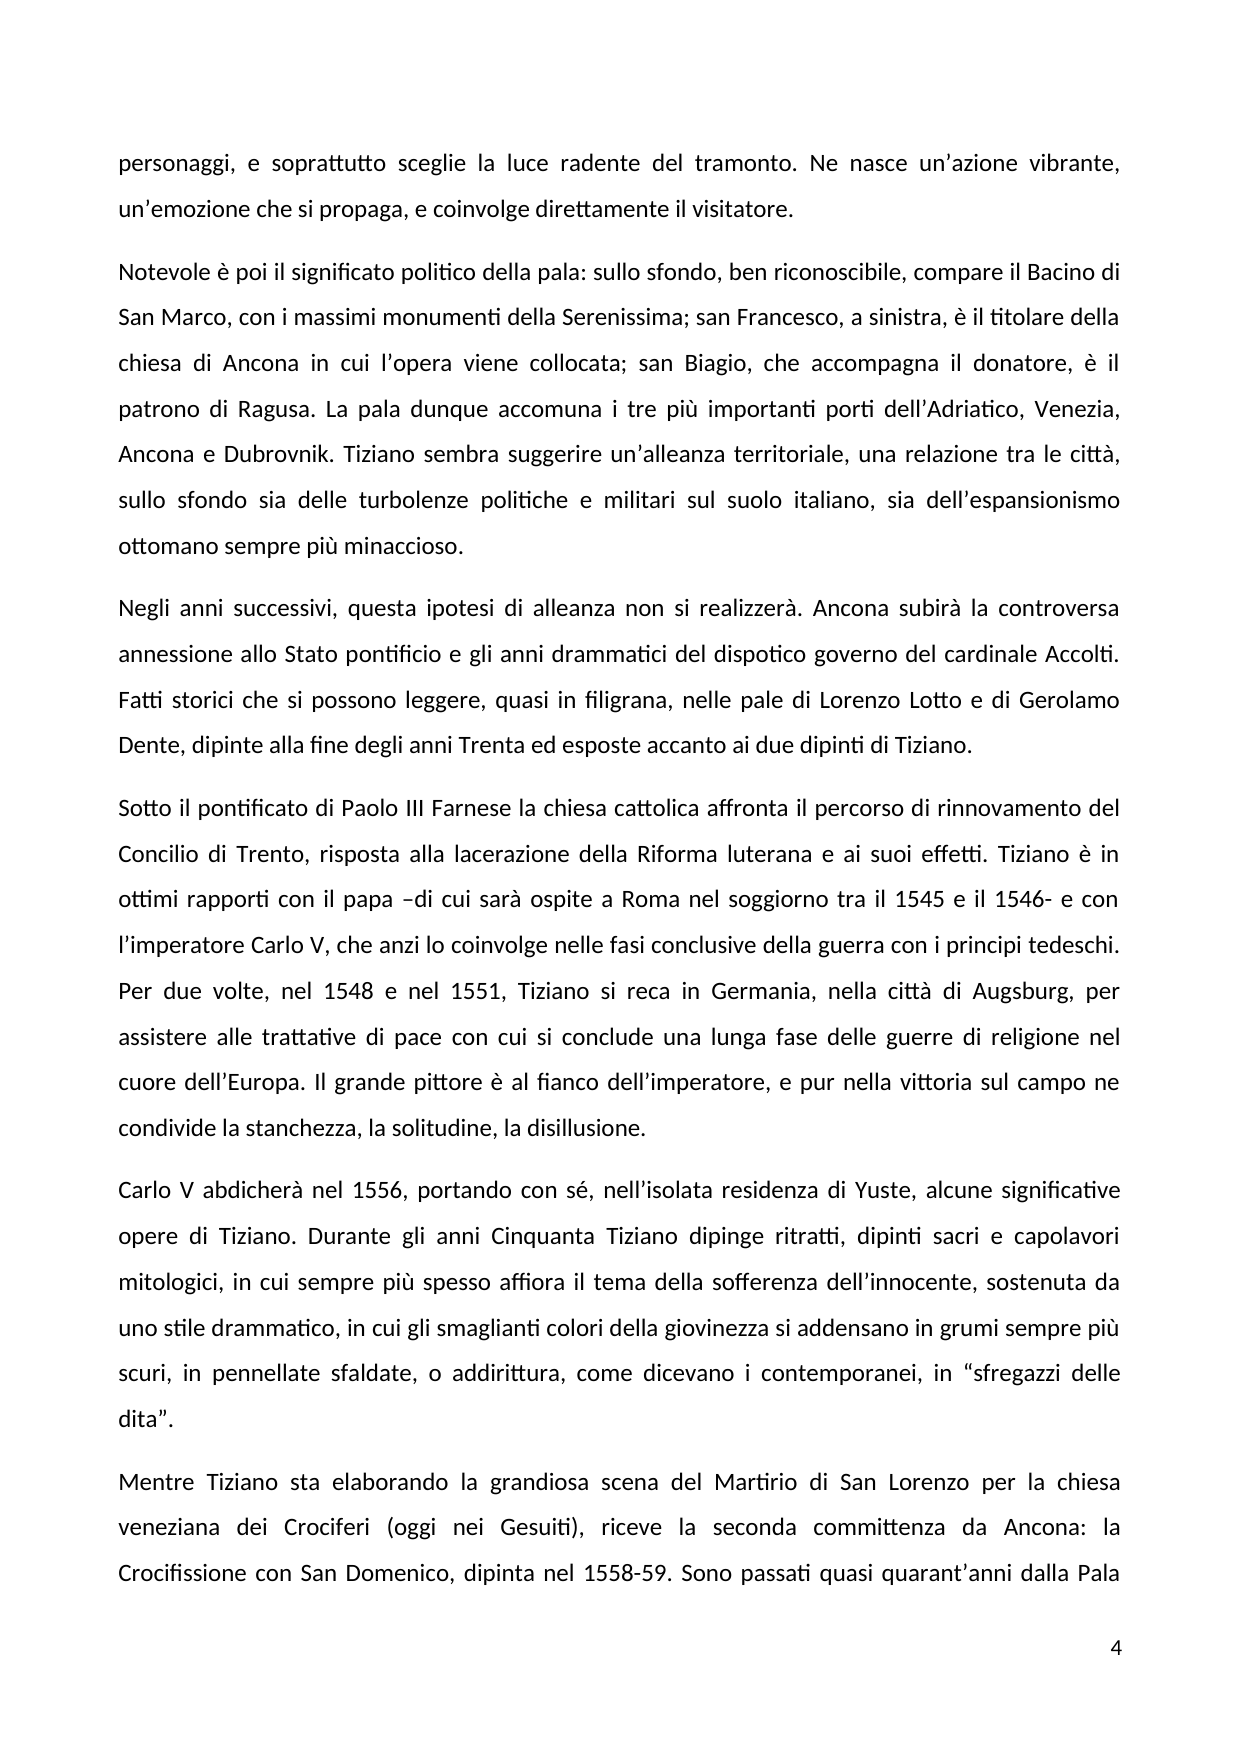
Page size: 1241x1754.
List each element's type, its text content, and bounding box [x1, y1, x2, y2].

text Notevole è poi il significato politico della pala: sullo sfondo, ben riconoscibile, compare il Bacino di San Marco, con i massimi monumenti della Serenissima; san Francesco, a sinistra, è il titolare della chiesa di Ancona in cui l’opera viene collocata; san Biagio, che accompagna il donatore, è il patrono di Ragusa. La pala dunque accomuna i tre più importanti porti dell’Adriatico, Venezia, Ancona e Dubrovnik. Tiziano sembra suggerire un’alleanza territoriale, una relazione tra le città, sullo sfondo sia delle turbolenze politiche e militari sul suolo italiano, sia dell’espansionismo ottomano sempre più minaccioso. [118, 256, 1122, 561]
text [118, 1466, 1122, 1588]
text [118, 148, 1122, 224]
text Sotto il pontificato di Paolo III Farnese la chiesa cattolica affronta il percorso di rinnovamento del Concilio di Trento, risposta alla lacerazione della Riforma luterana e ai suoi effetti. Tiziano è in ottimi rapporti con il papa –di cui sarà ospite a Roma nel soggiorno tra il 1545 e il 1546- e con l’imperatore Carlo V, che anzi lo coinvolge nelle fasi conclusive della guerra con i principi tedeschi. Per due volte, nel 1548 e nel 1551, Tiziano si reca in Germania, nella città di Augsburg, per assistere alle trattative di pace con cui si conclude una lunga fase delle guerre di religione nel cuore dell’Europa. Il grande pittore è al fianco dell’imperatore, e pur nella vittoria sul campo ne condivide la stanchezza, la solitudine, la disillusione. [118, 792, 1122, 1143]
text Negli anni successivi, questa ipotesi di alleanza non si realizzerà. Ancona subirà la controversa annessione allo Stato pontificio e gli anni drammatici del dispotico governo del cardinale Accolti. Fatti storici che si possono leggere, quasi in filigrana, nelle pale di Lorenzo Lotto e di Gerolamo Dente, dipinte alla fine degli anni Trenta ed esposte accanto ai due dipinti di Tiziano. [118, 592, 1122, 760]
text Carlo V abdicherà nel 1556, portando con sé, nell’isolata residenza di Yuste, alcune significative opere di Tiziano. Durante gli anni Cinquanta Tiziano dipinge ritratti, dipinti sacri e capolavori mitologici, in cui sempre più spesso affiora il tema della sofferenza dell’innocente, sostenuta da uno stile drammatico, in cui gli smaglianti colori della giovinezza si addensano in grumi sempre più scuri, in pennellate sfaldate, o addirittura, come dicevano i contemporanei, in “sfregazzi delle dita”. [118, 1174, 1122, 1434]
